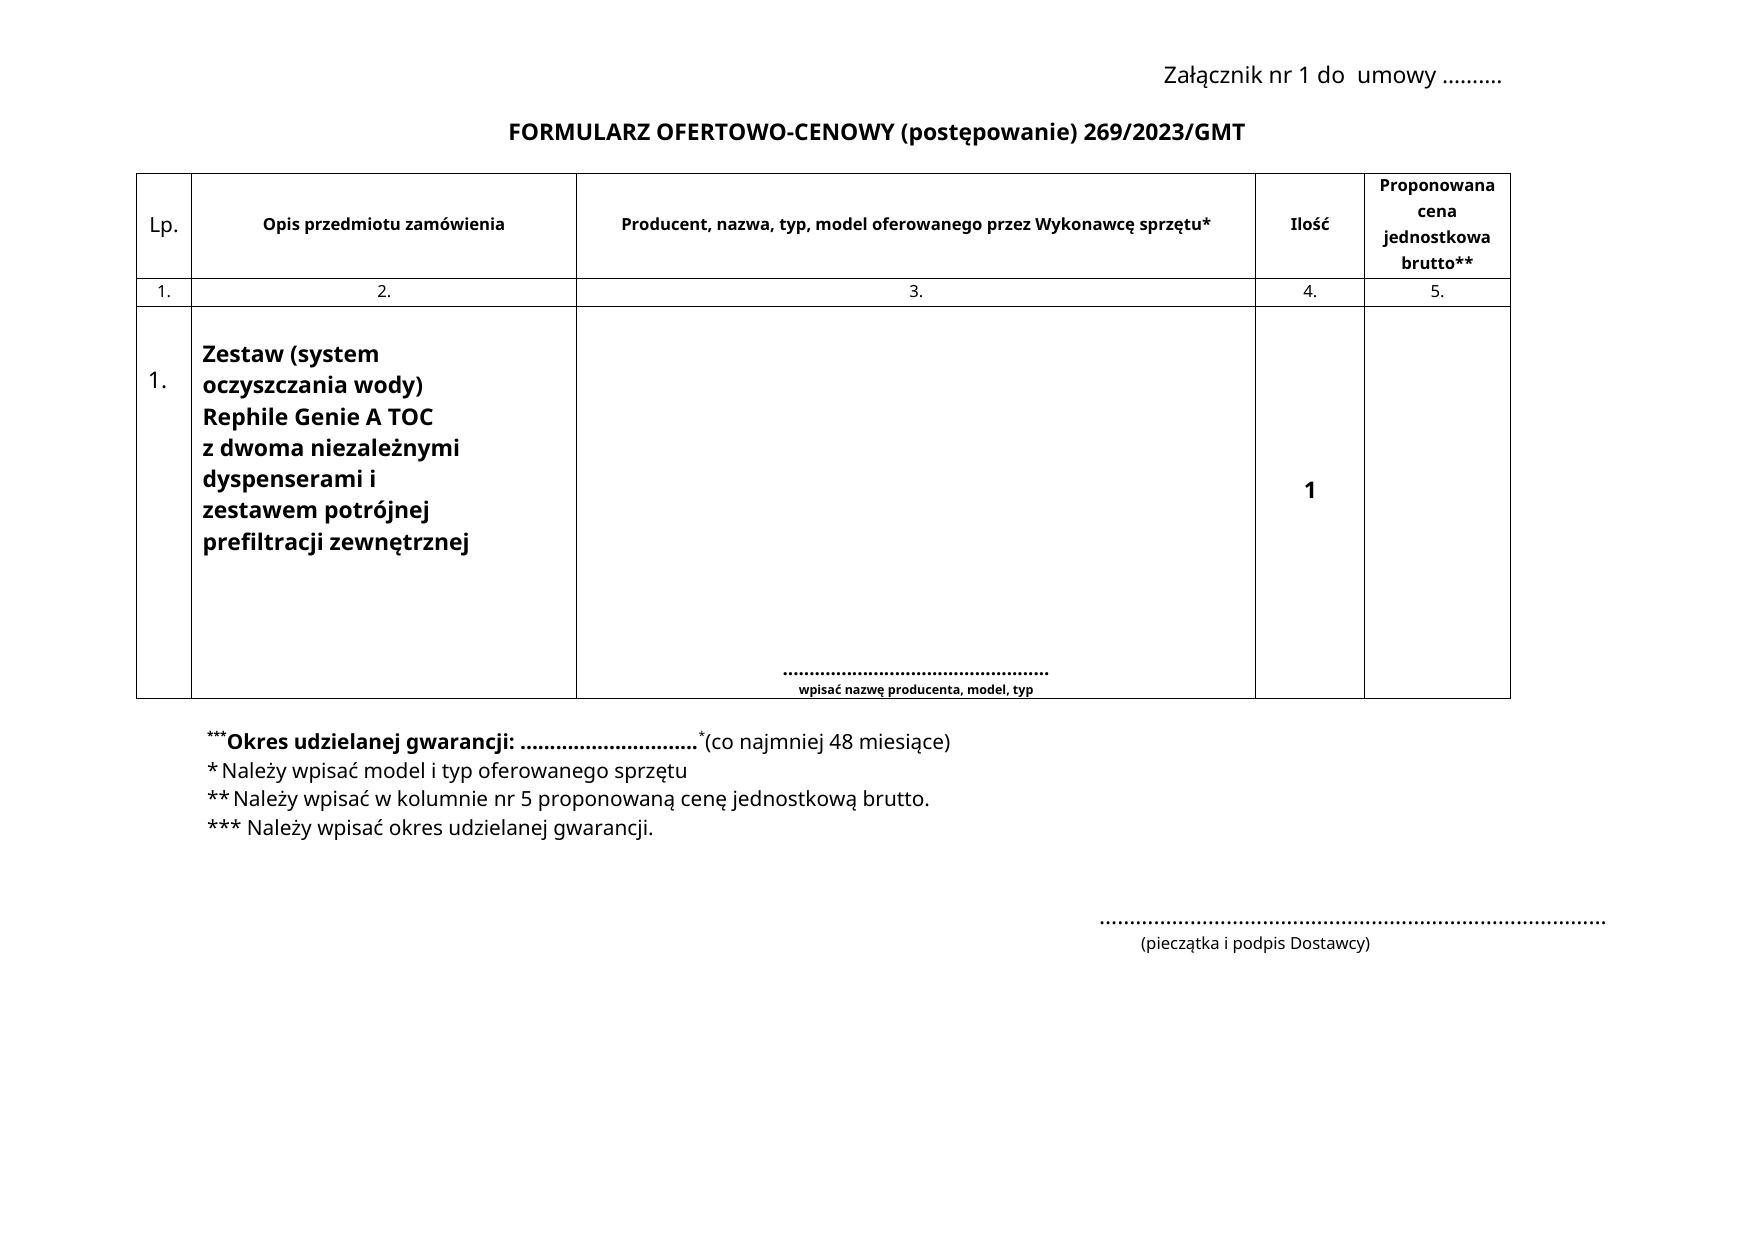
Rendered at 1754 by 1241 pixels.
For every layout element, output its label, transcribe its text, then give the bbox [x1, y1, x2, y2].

text ***Okres udzielanej gwarancji: ..............................*(co najmniej 48 miesiące) [207, 727, 1552, 756]
table_cell .................................................. wpisać nazwę producenta, model, typ [577, 307, 1255, 698]
text FORMULARZ OFERTOWO-CENOWY (postępowanie) 269/2023/GMT [148, 116, 1606, 147]
table_cell 3. [577, 279, 1255, 306]
table_cell 1. [137, 279, 191, 306]
table_cell 4. [1256, 279, 1364, 306]
text (pieczątka i podpis Dostawcy) [148, 932, 1606, 954]
table_header Producent, nazwa, typ, model oferowanego przez Wykonawcę sprzętu* [577, 174, 1255, 278]
table_cell 1. [137, 307, 191, 698]
table_cell Zestaw (system oczyszczania wody) Rephile Genie A TOC z dwoma niezależnymi dyspenserami i zestawem potrójnej prefiltracji zewnętrznej [192, 307, 576, 698]
text * Należy wpisać model i typ oferowanego sprzętu [207, 756, 1552, 784]
table_header Lp. [137, 174, 191, 278]
text *** Należy wpisać okres udzielanej gwarancji. [207, 813, 1606, 841]
table_cell 1 [1256, 307, 1364, 698]
text Załącznik nr 1 do umowy ………. [148, 59, 1502, 90]
table_cell 2. [192, 279, 576, 306]
table_cell [1365, 307, 1510, 698]
table_cell 5. [1365, 279, 1510, 306]
table_header Opis przedmiotu zamówienia [192, 174, 576, 278]
text ………………………………………………………………………… [148, 900, 1606, 932]
table_header Proponowana cena jednostkowa brutto** [1365, 174, 1510, 278]
table_header Ilość [1256, 174, 1364, 278]
text ** Należy wpisać w kolumnie nr 5 proponowaną cenę jednostkową brutto. [207, 784, 1552, 813]
